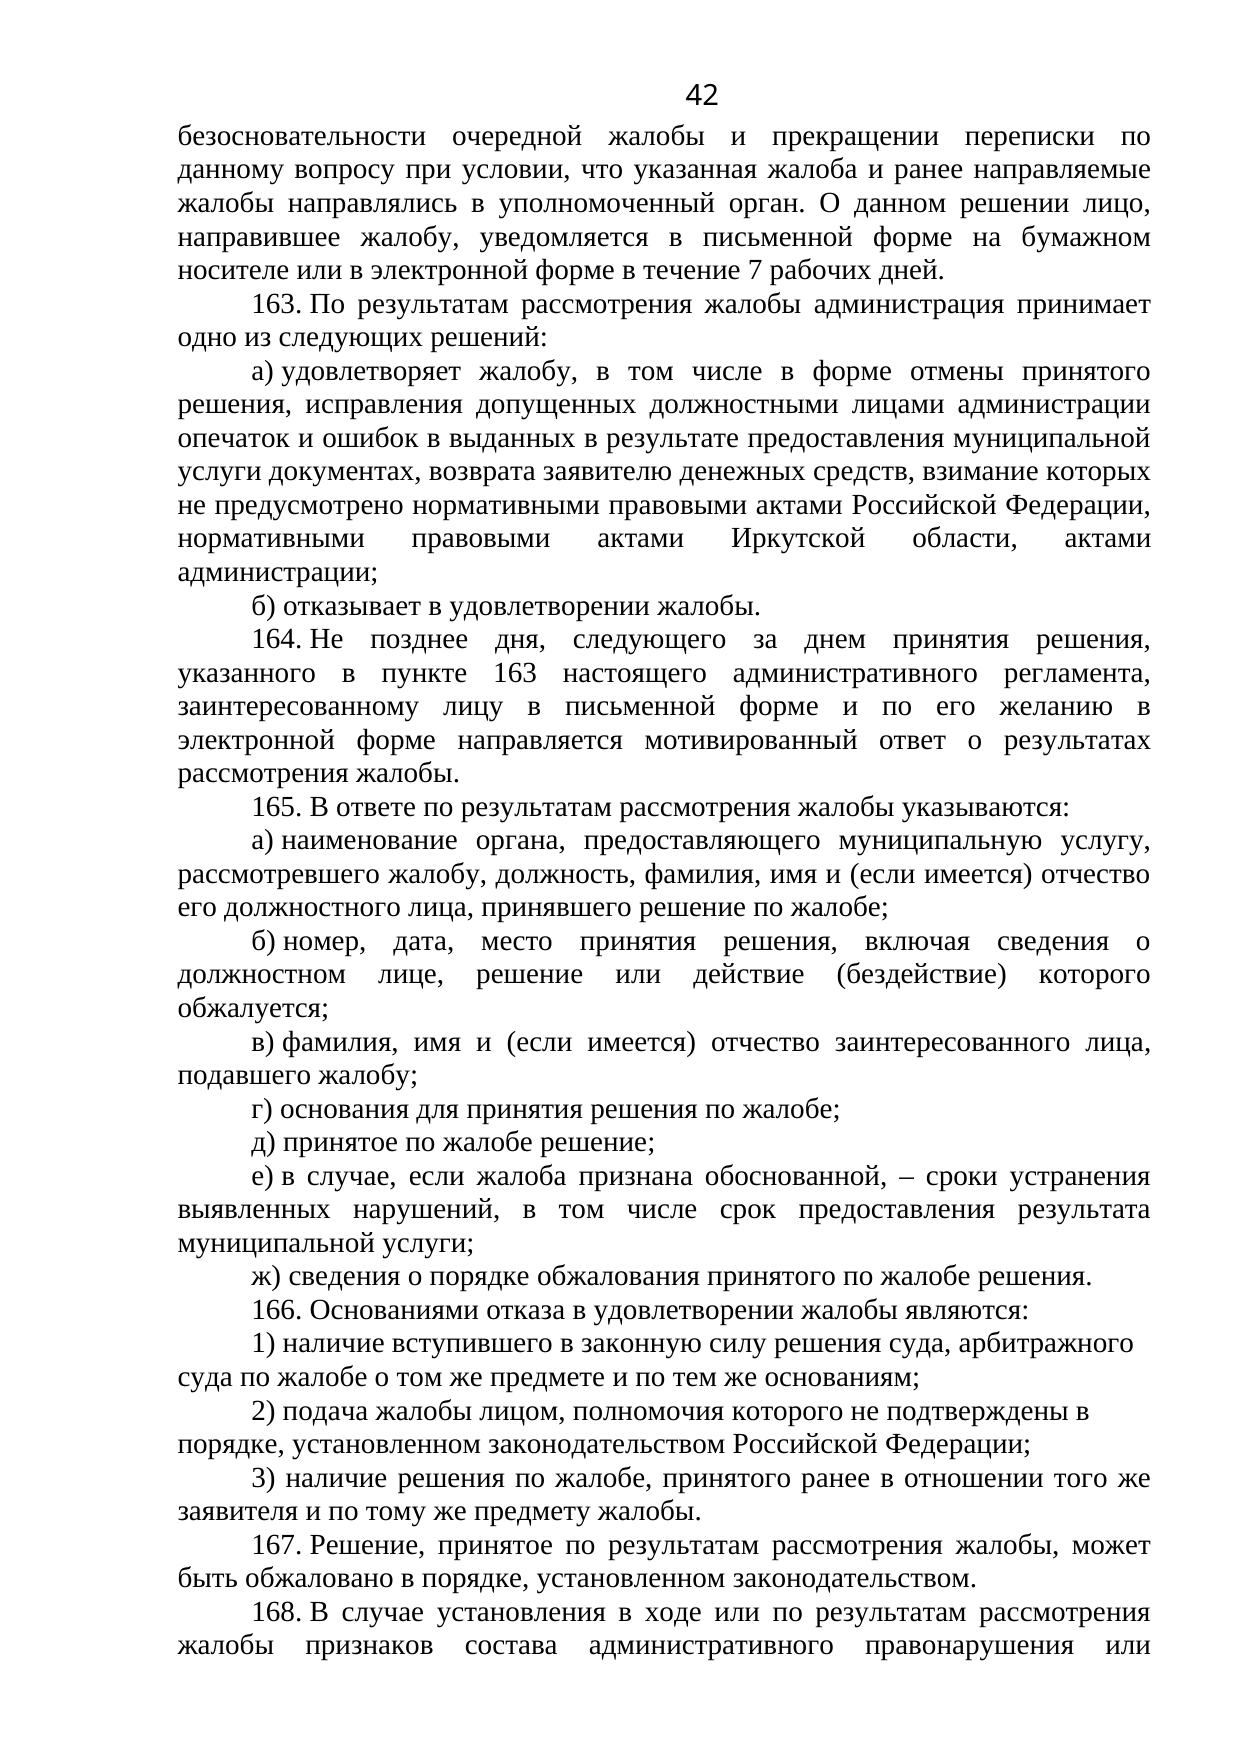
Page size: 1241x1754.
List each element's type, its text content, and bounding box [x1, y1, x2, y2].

text 167. Решение, принятое по результатам рассмотрения жалобы, может быть обжаловано в порядке, установленном законодательством. [177, 1527, 1152, 1594]
text 3) наличие решения по жалобе, принятого ранее в отношении того же заявителя и по тому же предмету жалобы. [177, 1460, 1152, 1527]
text д) принятое по жалобе решение; [177, 1124, 1152, 1158]
text 164. Не позднее дня, следующего за днем принятия решения, указанного в пункте 163 настоящего административного регламента, заинтересованному лицу в письменной форме и по его желанию в электронной форме направляется мотивированный ответ о результатах рассмотрения жалобы. [177, 621, 1152, 789]
text 1) наличие вступившего в законную силу решения суда, арбитражного суда по жалобе о том же предмете и по тем же основаниям; [177, 1326, 1152, 1393]
text а) удовлетворяет жалобу, в том числе в форме отмены принятого решения, исправления допущенных должностными лицами администрации опечаток и ошибок в выданных в результате предоставления муниципальной услуги документах, возврата заявителю денежных средств, взимание которых не предусмотрено нормативными правовыми актами Российской Федерации, нормативными правовыми актами Иркутской области, актами администрации; [177, 353, 1152, 588]
text е) в случае, если жалоба признана обоснованной, – сроки устранения выявленных нарушений, в том числе срок предоставления результата муниципальной услуги; [177, 1158, 1152, 1258]
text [177, 118, 1152, 286]
text 2) подача жалобы лицом, полномочия которого не подтверждены в порядке, установленном законодательством Российской Федерации; [177, 1393, 1152, 1460]
text 165. В ответе по результатам рассмотрения жалобы указываются: [177, 789, 1152, 822]
text 163. По результатам рассмотрения жалобы администрация принимает одно из следующих решений: [177, 286, 1152, 353]
text а) наименование органа, предоставляющего муниципальную услугу, рассмотревшего жалобу, должность, фамилия, имя и (если имеется) отчество его должностного лица, принявшего решение по жалобе; [177, 822, 1152, 923]
text б) отказывает в удовлетворении жалобы. [177, 588, 1152, 621]
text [177, 1594, 1152, 1661]
text г) основания для принятия решения по жалобе; [177, 1091, 1152, 1124]
text б) номер, дата, место принятия решения, включая сведения о должностном лице, решение или действие (бездействие) которого обжалуется; [177, 923, 1152, 1024]
text 166. Основаниями отказа в удовлетворении жалобы являются: [177, 1292, 1152, 1326]
text в) фамилия, имя и (если имеется) отчество заинтересованного лица, подавшего жалобу; [177, 1024, 1152, 1091]
text ж) сведения о порядке обжалования принятого по жалобе решения. [177, 1258, 1152, 1292]
